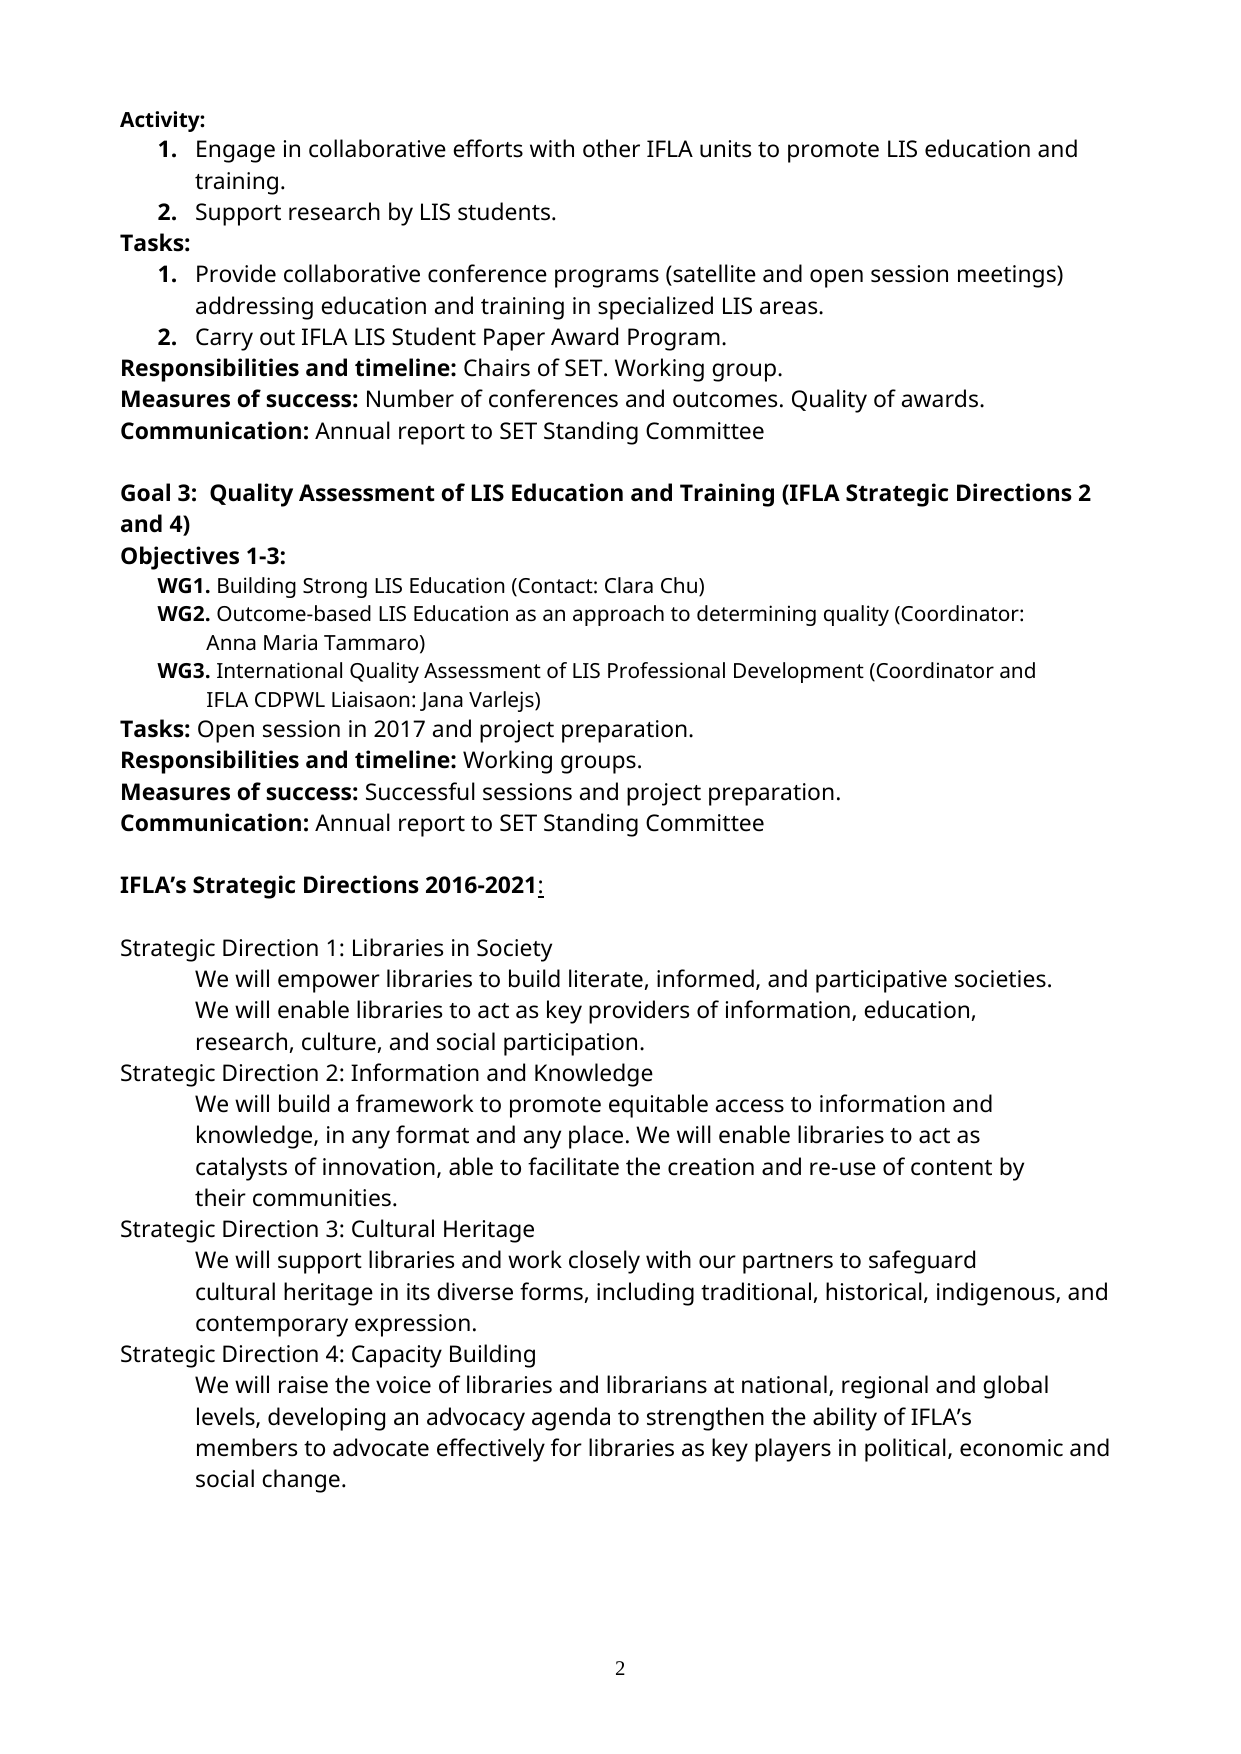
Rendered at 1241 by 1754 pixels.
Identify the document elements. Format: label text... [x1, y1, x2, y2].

text research, culture, and social participation. [120, 1026, 1120, 1057]
text Activity: [120, 105, 1120, 133]
text Responsibilities and timeline: Working groups. [120, 744, 1120, 776]
list Support research by LIS students. [157, 196, 1120, 227]
text Objectives 1-3: [120, 540, 1120, 571]
text IFLA’s Strategic Directions 2016-2021: [120, 869, 1120, 901]
text Goal 3: Quality Assessment of LIS Education and Training (IFLA Strategic Directions 2 and 4) [120, 477, 1120, 540]
text Strategic Direction 4: Capacity Building [120, 1338, 1120, 1369]
text WG1. Building Strong LIS Education (Contact: Clara Chu) [157, 571, 1120, 599]
text WG3. International Quality Assessment of LIS Professional Development (Coordinator and [157, 656, 1120, 685]
text We will support libraries and work closely with our partners to safeguard [120, 1244, 1120, 1276]
text levels, developing an advocacy agenda to strengthen the ability of IFLA’s [120, 1401, 1120, 1432]
text members to advocate effectively for libraries as key players in political, economic and social change. [195, 1432, 1120, 1494]
text We will enable libraries to act as key providers of information, education, [120, 994, 1120, 1026]
text Tasks: Open session in 2017 and project preparation. [120, 713, 1120, 744]
text Strategic Direction 2: Information and Knowledge [120, 1057, 1120, 1088]
list Provide collaborative conference programs (satellite and open session meetings) addressing education and training in specialized LIS areas. [157, 258, 1120, 321]
text We will build a framework to promote equitable access to information and [120, 1088, 1120, 1119]
text Measures of success: Successful sessions and project preparation. [120, 776, 1120, 807]
text WG2. Outcome-based LIS Education as an approach to determining quality (Coordinator: [157, 599, 1120, 628]
list Engage in collaborative efforts with other IFLA units to promote LIS education and training. [157, 133, 1120, 196]
text IFLA CDPWL Liaisaon: Jana Varlejs) [157, 685, 1120, 713]
text We will empower libraries to build literate, informed, and participative societies. [120, 963, 1120, 994]
text catalysts of innovation, able to facilitate the creation and re-use of content by [120, 1151, 1120, 1182]
list Responsibilities and timeline: Chairs of SET. Working group. Measures of success: Number of conferences and outcomes. Quality of awards. Communication: Annual report to SET Standing Committee [120, 352, 1120, 446]
text Strategic Direction 1: Libraries in Society [120, 932, 1120, 963]
list Tasks: [120, 227, 1120, 258]
text their communities. [120, 1182, 1120, 1213]
text Anna Maria Tammaro) [157, 628, 1120, 656]
text cultural heritage in its diverse forms, including traditional, historical, indigenous, and contemporary expression. [195, 1276, 1120, 1338]
text Strategic Direction 3: Cultural Heritage [120, 1213, 1120, 1244]
text knowledge, in any format and any place. We will enable libraries to act as [120, 1119, 1120, 1151]
list Carry out IFLA LIS Student Paper Award Program. [157, 321, 1120, 352]
text Communication: Annual report to SET Standing Committee [120, 807, 1120, 838]
text We will raise the voice of libraries and librarians at national, regional and global [120, 1369, 1120, 1401]
